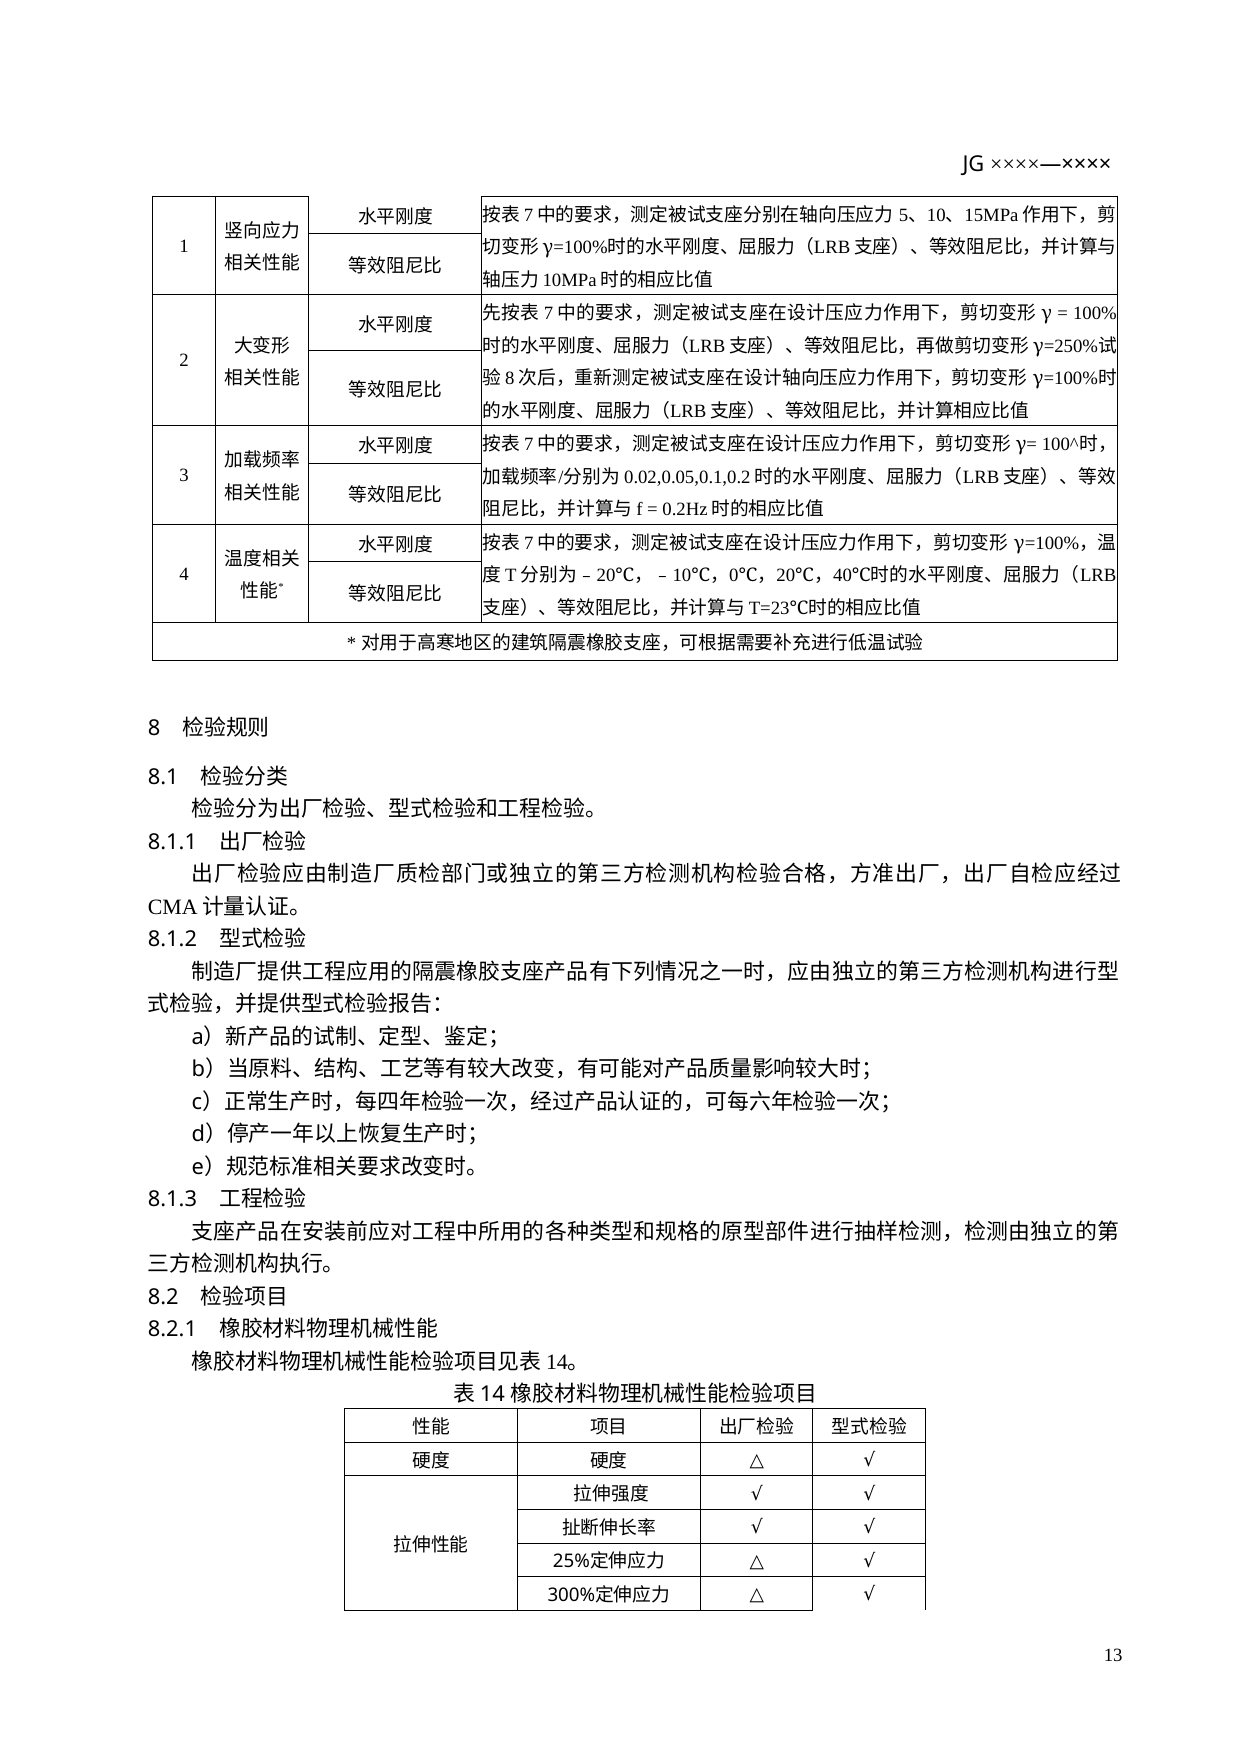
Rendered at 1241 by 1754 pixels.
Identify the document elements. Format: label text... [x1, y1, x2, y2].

table_cell 1 [153, 197, 215, 294]
table_cell 25%定伸应力 [518, 1544, 700, 1576]
table_cell 按表7中的要求，测定被试支座分别在轴向压应力5、10、15MPa作用下，剪切变形γ=100%时的水平刚度、屈服力（LRB支座）、等效阻尼比，并计算与轴压力10MPa时的相应比值 [482, 197, 1117, 294]
table_cell △ [701, 1544, 812, 1576]
table_cell 水平刚度 [309, 525, 481, 561]
table_cell 等效阻尼比 [309, 562, 481, 622]
text 制造厂提供工程应用的隔震橡胶支座产品有下列情况之一时，应由独立的第三方检测机构进行型式检验，并提供型式检验报告： [148, 953, 1122, 1018]
table_cell 硬度 [518, 1443, 700, 1475]
text 出厂检验应由制造厂质检部门或独立的第三方检测机构检验合格，方准出厂，出厂自检应经过CMA计量认证。 [148, 856, 1122, 921]
text 橡胶材料物理机械性能检验项目见表14。 [148, 1343, 1122, 1376]
text 型式检验 [148, 921, 1122, 953]
table_cell 3 [153, 426, 215, 524]
table_cell 2 [153, 295, 215, 425]
text 支座产品在安装前应对工程中所用的各种类型和规格的原型部件进行抽样检测，检测由独立的第三方检测机构执行。 [148, 1213, 1122, 1278]
table_cell √ [813, 1443, 925, 1475]
table_cell √ [813, 1476, 925, 1509]
text 橡胶材料物理机械性能 [148, 1311, 1122, 1343]
table_cell 加载频率相关性能 [216, 426, 308, 524]
table_cell 扯断伸长率 [518, 1510, 700, 1542]
table_cell 水平刚度 [309, 295, 481, 350]
table_cell 硬度 [345, 1443, 517, 1475]
table_cell 按表7中的要求，测定被试支座在设计压应力作用下，剪切变形γ= 100^时，加载频率/分别为0.02,0.05,0.1,0.2时的水平刚度、屈服力（LRB支座）、等效阻尼比，并计算与f = 0.2Hz时的相应比值 [482, 426, 1117, 524]
table_cell √ [701, 1510, 812, 1542]
table_cell 温度相关性能* [216, 525, 308, 622]
text 检验规则 [148, 709, 1122, 742]
table_cell √ [813, 1510, 925, 1542]
table_cell 先按表7中的要求，测定被试支座在设计压应力作用下，剪切变形γ = 100%时的水平刚度、屈服力（LRB支座）、等效阻尼比，再做剪切变形γ=250%试验8次后，重新测定被试支座在设计轴向压应力作用下，剪切变形γ=100%时的水平刚度、屈服力（LRB支座）、等效阻尼比，并计算相应比值 [482, 295, 1117, 425]
text a）新产品的试制、定型、鉴定； [148, 1018, 1122, 1051]
table_header 出厂检验 [701, 1409, 812, 1442]
table_cell 4 [153, 525, 215, 622]
table_header 项目 [518, 1409, 700, 1442]
text c）正常生产时，每四年检验一次，经过产品认证的，可每六年检验一次； [148, 1083, 1122, 1116]
table_cell 300%定伸应力 [518, 1577, 700, 1609]
text 出厂检验 [148, 823, 1122, 856]
text 检验分为出厂检验、型式检验和工程检验。 [148, 791, 1122, 823]
table_cell 水平刚度 [309, 196, 481, 233]
table_cell 竖向应力相关性能 [216, 197, 308, 294]
table_cell 等效阻尼比 [309, 351, 481, 425]
table_cell √ [813, 1577, 925, 1609]
text b）当原料、结构、工艺等有较大改变，有可能对产品质量影响较大时； [148, 1051, 1122, 1083]
table_cell △ [701, 1443, 812, 1475]
table_cell △ [701, 1577, 812, 1609]
text 工程检验 [148, 1181, 1122, 1213]
table_header 性能 [345, 1409, 517, 1442]
table_cell 拉伸强度 [518, 1476, 700, 1509]
table_cell √ [813, 1544, 925, 1576]
text 检验分类 [148, 758, 1122, 791]
text d）停产一年以上恢复生产时； [148, 1116, 1122, 1148]
table_cell 等效阻尼比 [309, 464, 481, 524]
table_cell * 对用于高寒地区的建筑隔震橡胶支座，可根据需要补充进行低温试验 [153, 623, 1117, 660]
text 表14 橡胶材料物理机械性能检验项目 [148, 1376, 1122, 1408]
table_cell 大变形 相关性能 [216, 295, 308, 425]
table_header 型式检验 [813, 1409, 925, 1442]
table_cell 等效阻尼比 [309, 234, 481, 294]
text e）规范标准相关要求改变时。 [148, 1148, 1122, 1181]
table_cell 按表7中的要求，测定被试支座在设计压应力作用下，剪切变形γ=100%，温度T分别为﹣20℃，﹣10℃，0℃，20℃，40℃时的水平刚度、屈服力（LRB支座）、等效阻尼比，并计算与T=23℃时的相应比值 [482, 525, 1117, 622]
table_cell 水平刚度 [309, 426, 481, 463]
table_cell 拉伸性能 [345, 1476, 517, 1609]
text 检验项目 [148, 1278, 1122, 1311]
table_cell √ [701, 1476, 812, 1509]
